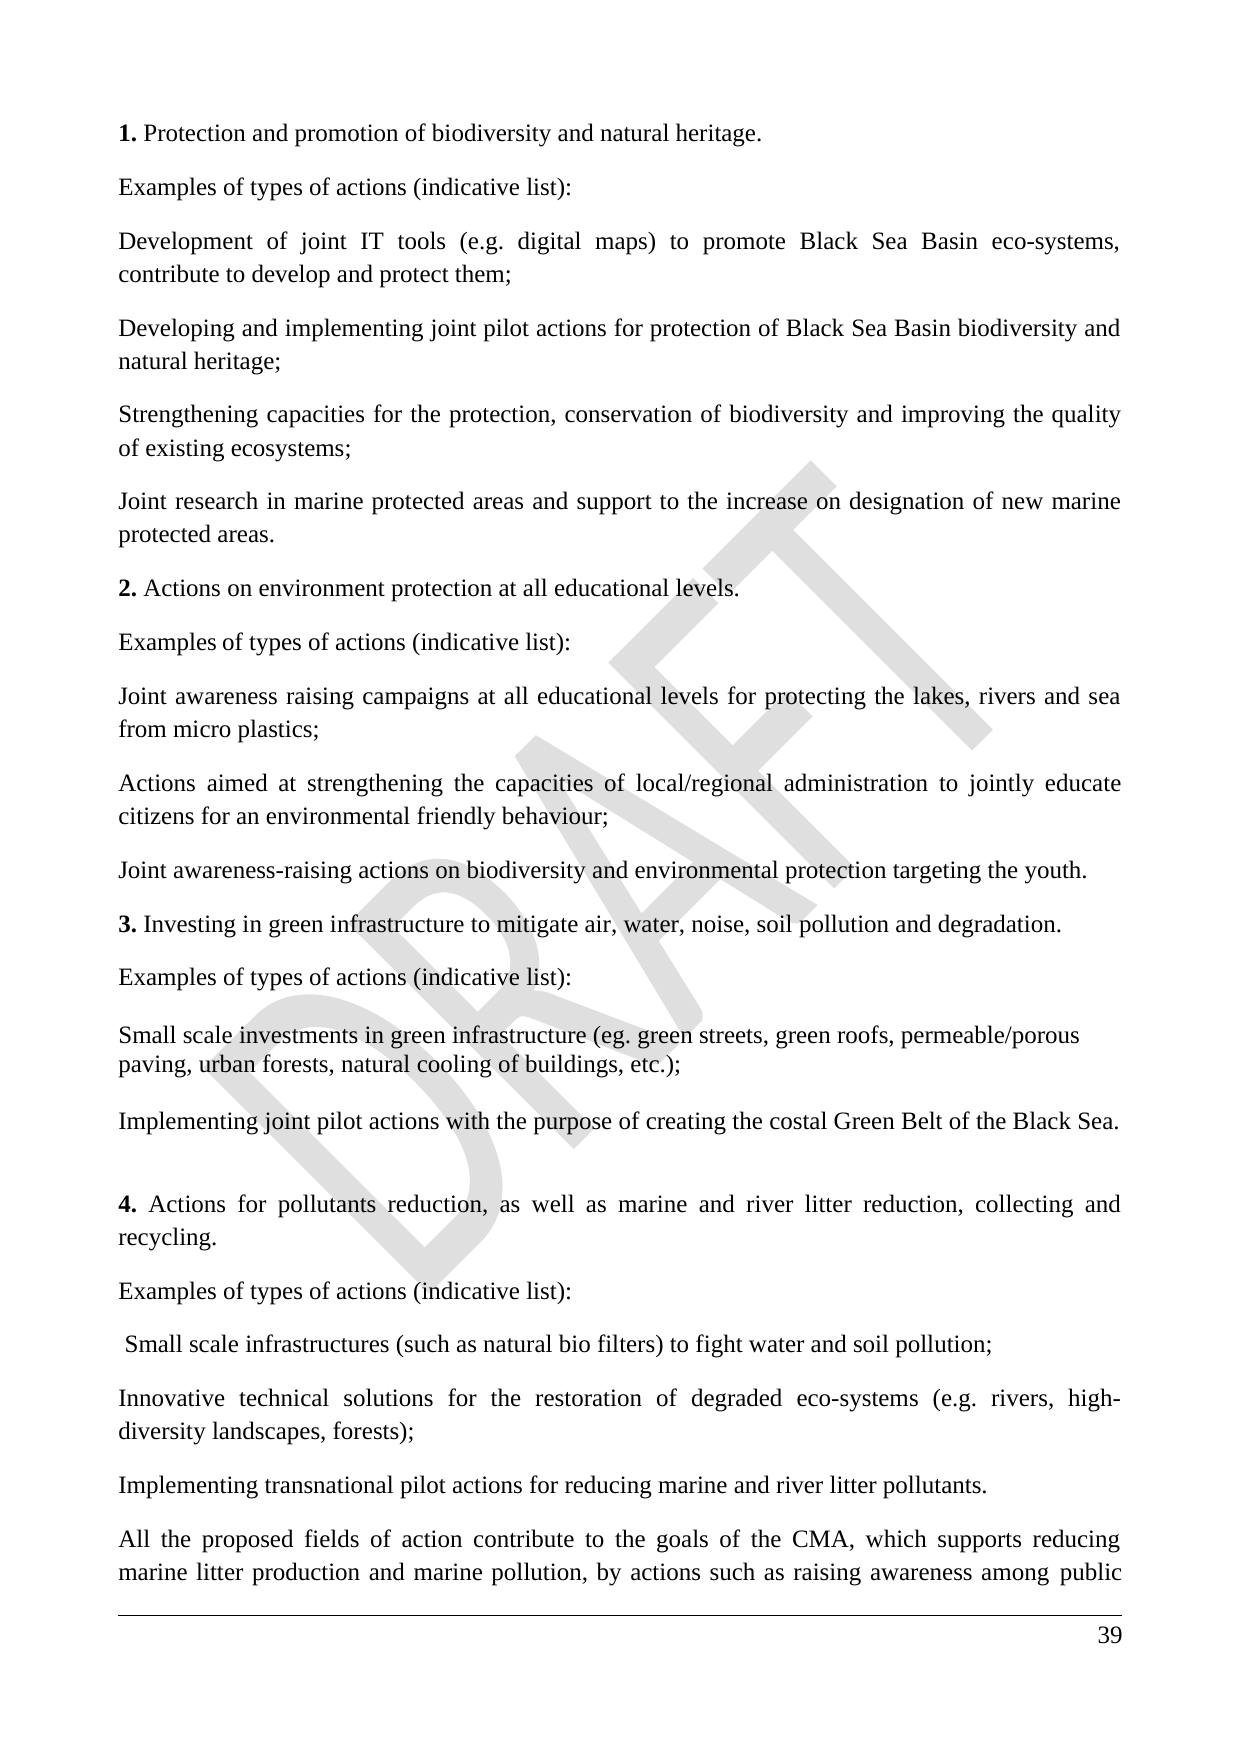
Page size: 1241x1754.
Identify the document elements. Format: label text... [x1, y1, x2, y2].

text Examples of types of actions (indicative list): [118, 172, 1122, 201]
text Actions aimed at strengthening the capacities of local/regional administration to jointly educate citizens for an environmental friendly behaviour; [118, 768, 1122, 830]
text 1. Protection and promotion of biodiversity and natural heritage. [118, 118, 1122, 147]
text Development of joint IT tools (e.g. digital maps) to promote Black Sea Basin eco-systems, contribute to develop and protect them; [118, 226, 1122, 288]
text Small scale investments in green infrastructure (eg. green streets, green roofs, permeable/porous paving, urban forests, natural cooling of buildings, etc.); [118, 1020, 1122, 1077]
text Implementing transnational pilot actions for reducing marine and river litter pollutants. [118, 1470, 1122, 1499]
text Small scale infrastructures (such as natural bio filters) to fight water and soil pollution; [118, 1329, 1122, 1358]
text Examples of types of actions (indicative list): [118, 1276, 1122, 1304]
text Implementing joint pilot actions with the purpose of creating the costal Green Belt of the Black Sea. [118, 1106, 1122, 1135]
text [118, 1524, 1122, 1586]
text Developing and implementing joint pilot actions for protection of Black Sea Basin biodiversity and natural heritage; [118, 313, 1122, 374]
text Joint awareness-raising actions on biodiversity and environmental protection targeting the youth. [118, 855, 1122, 883]
text Examples of types of actions (indicative list): [118, 962, 1122, 991]
text Strengthening capacities for the protection, conservation of biodiversity and improving the quality of existing ecosystems; [118, 399, 1122, 461]
text Innovative technical solutions for the restoration of degraded eco-systems (e.g. rivers, high-diversity landscapes, forests); [118, 1383, 1122, 1445]
text Joint awareness raising campaigns at all educational levels for protecting the lakes, rivers and sea from micro plastics; [118, 681, 1122, 743]
text 2. Actions on environment protection at all educational levels. [118, 573, 1122, 602]
text 4. Actions for pollutants reduction, as well as marine and river litter reduction, collecting and recycling. [118, 1189, 1122, 1251]
text Joint research in marine protected areas and support to the increase on designation of new marine protected areas. [118, 486, 1122, 548]
text Examples of types of actions (indicative list): [118, 627, 1122, 656]
text 3. Investing in green infrastructure to mitigate air, water, noise, soil pollution and degradation. [118, 909, 1122, 937]
